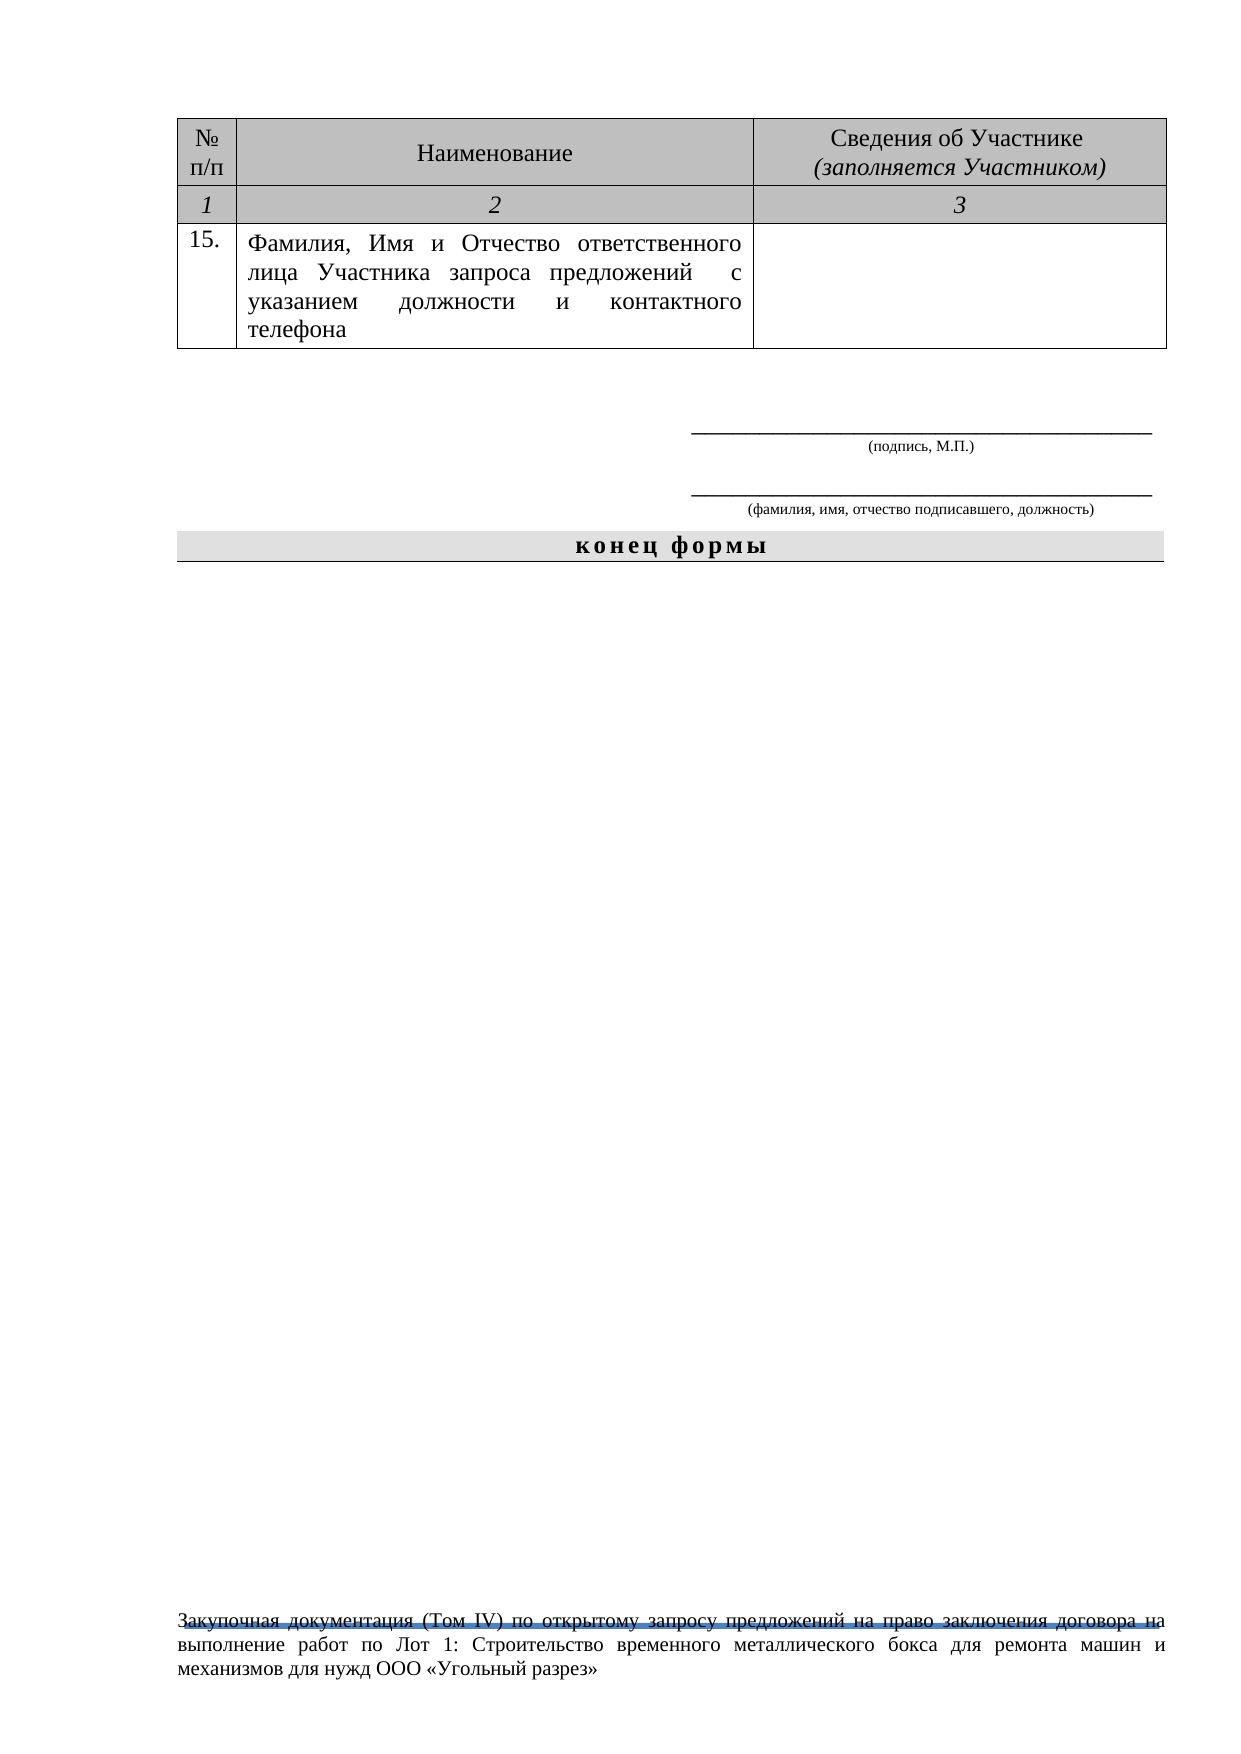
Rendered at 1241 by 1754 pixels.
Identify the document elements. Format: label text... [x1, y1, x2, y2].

table_cell 3 [754, 186, 1166, 223]
table_cell 1 [178, 186, 236, 223]
table_cell [754, 224, 1166, 347]
text конец формы [177, 531, 1164, 561]
table_cell [178, 224, 236, 347]
table_header Сведения об Участнике (заполняется Участником) [754, 119, 1166, 185]
table_cell Фамилия, Имя и Отчество ответственного лица Участника запроса предложений с указанием должности и контактного телефона [237, 224, 753, 347]
table_cell 2 [237, 186, 753, 223]
table_header № п/п [178, 119, 236, 185]
table_header __________________________________ (подпись, М.П.) [679, 375, 1163, 468]
table_header Наименование [237, 119, 753, 185]
table_cell __________________________________ (фамилия, имя, отчество подписавшего, должность) [679, 468, 1163, 531]
